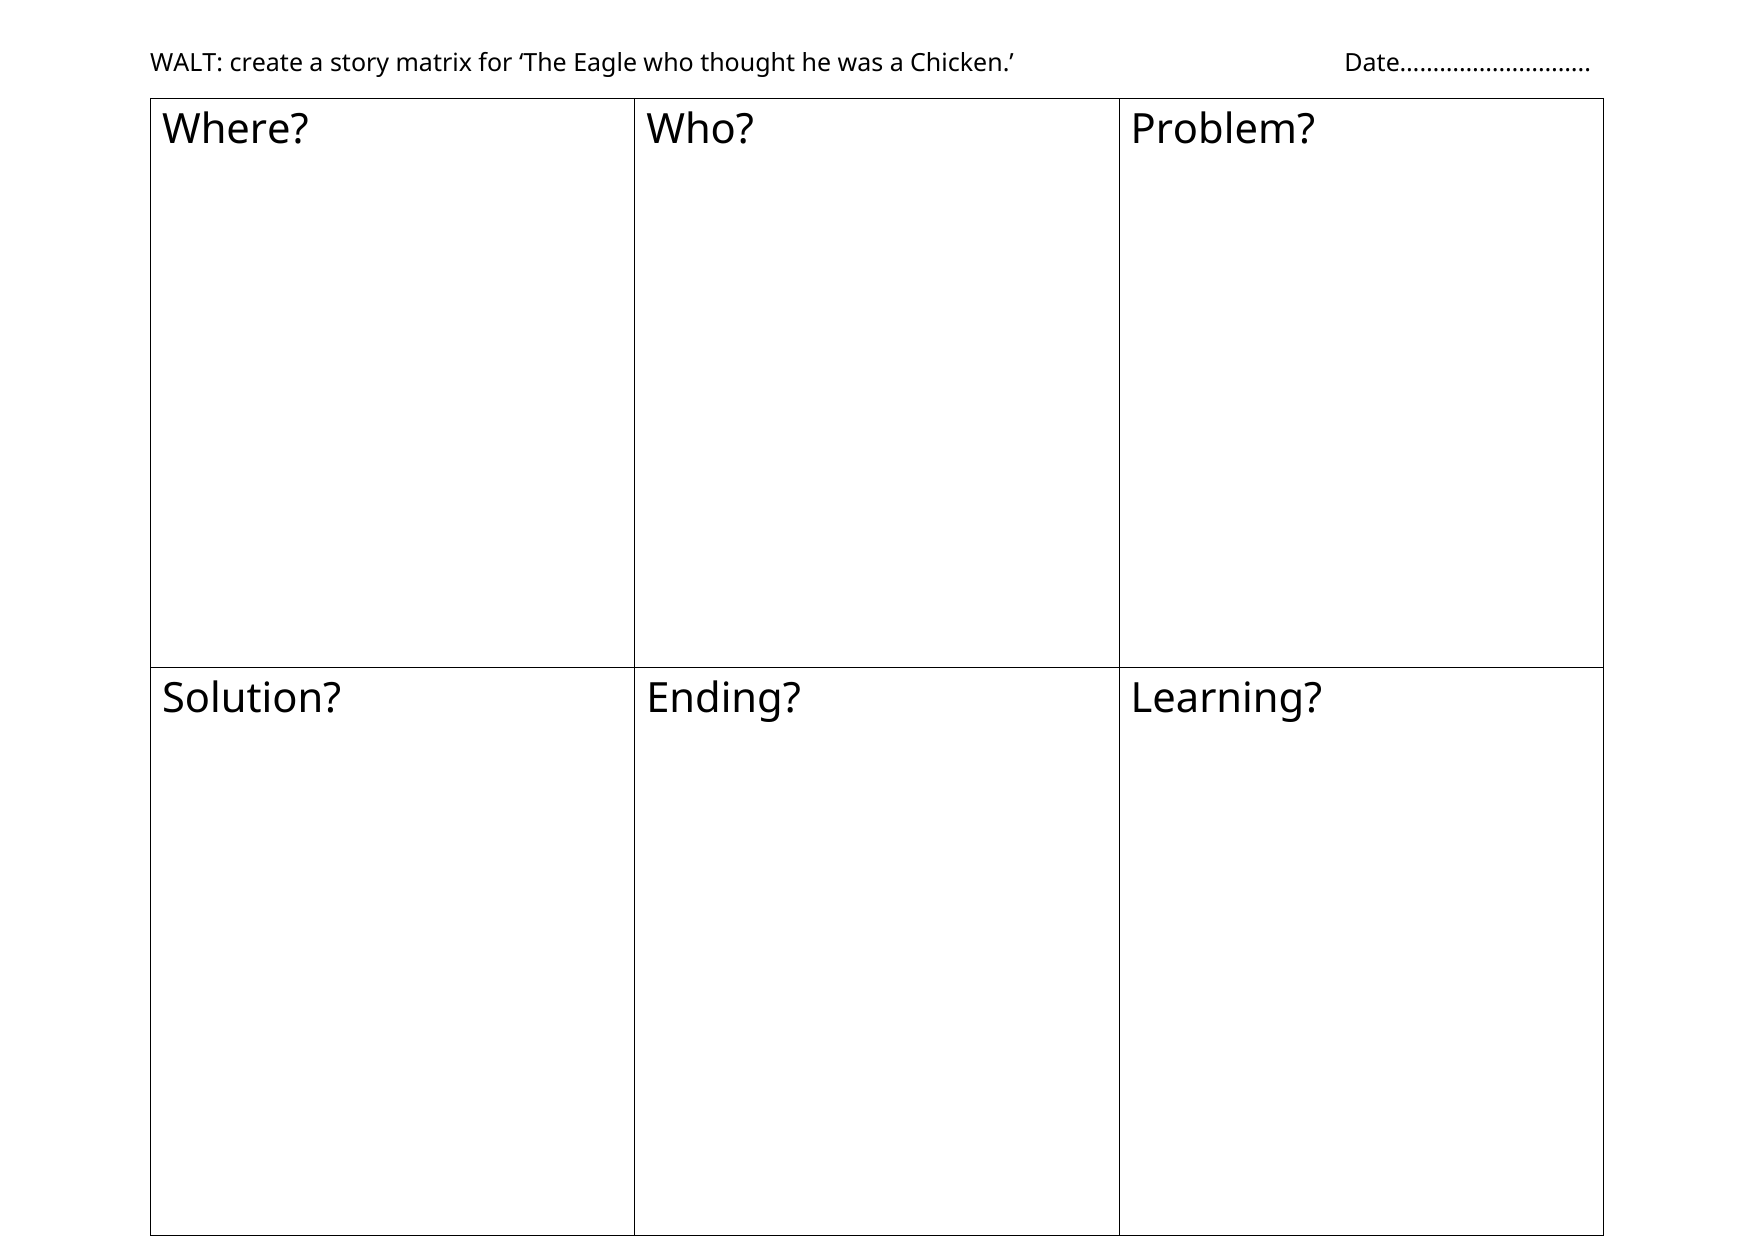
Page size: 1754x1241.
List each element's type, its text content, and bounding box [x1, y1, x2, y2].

table_cell Solution? [151, 668, 634, 1235]
table_header Where? [151, 99, 634, 667]
text WALT: create a story matrix for ‘The Eagle who thought he was a Chicken.’ Date……………………….. [150, 44, 1604, 78]
table_header Problem? [1120, 99, 1603, 667]
table_header Who? [635, 99, 1119, 667]
table_cell Learning? [1120, 668, 1603, 1235]
table_cell Ending? [635, 668, 1119, 1235]
